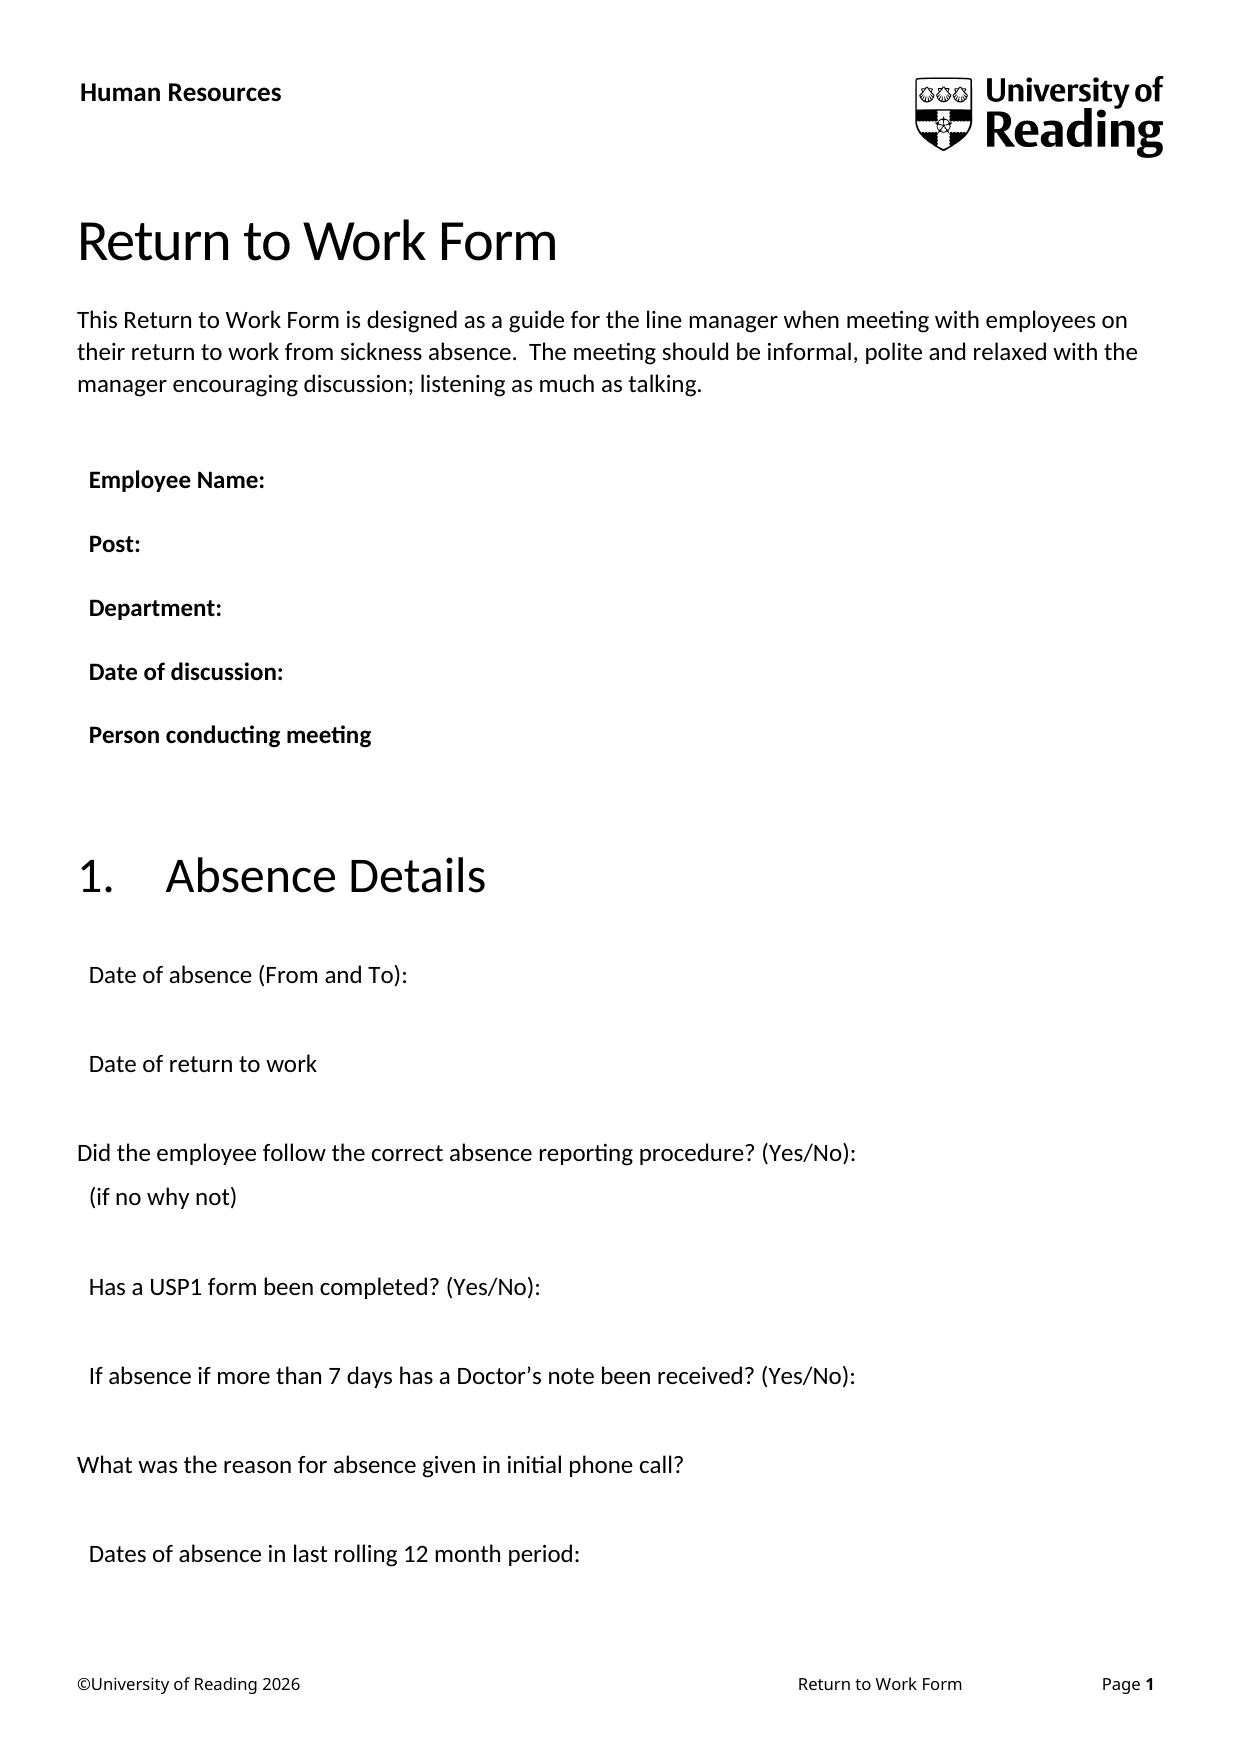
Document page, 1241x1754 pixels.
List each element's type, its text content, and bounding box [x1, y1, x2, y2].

picture [915, 76, 1164, 158]
text What was the reason for absence given in initial phone call? [77, 1449, 1163, 1479]
text Dates of absence in last rolling 12 month period: [88, 1538, 1163, 1568]
text (if no why not) [88, 1181, 1163, 1212]
text Date of return to work [88, 1048, 1163, 1078]
text Has a USP1 form been completed? (Yes/No): [88, 1271, 1163, 1301]
text Employee Name: [88, 464, 986, 494]
text If absence if more than 7 days has a Doctor’s note been received? (Yes/No): [88, 1360, 1163, 1390]
text Did the employee follow the correct absence reporting procedure? (Yes/No): [77, 1137, 1163, 1167]
text Date of absence (From and To): [88, 959, 1163, 989]
text Date of discussion: [88, 656, 986, 686]
text Post: [88, 528, 986, 558]
text This Return to Work Form is designed as a guide for the line manager when meeting with employees on their return to work from sickness absence. The meeting should be informal, polite and relaxed with the manager encouraging discussion; listening as much as talking. [77, 304, 1155, 398]
title Return to Work Form [77, 203, 1163, 274]
subtitle Absence Details [77, 843, 1163, 904]
text Person conducting meeting [88, 719, 986, 750]
text Department: [88, 592, 986, 622]
